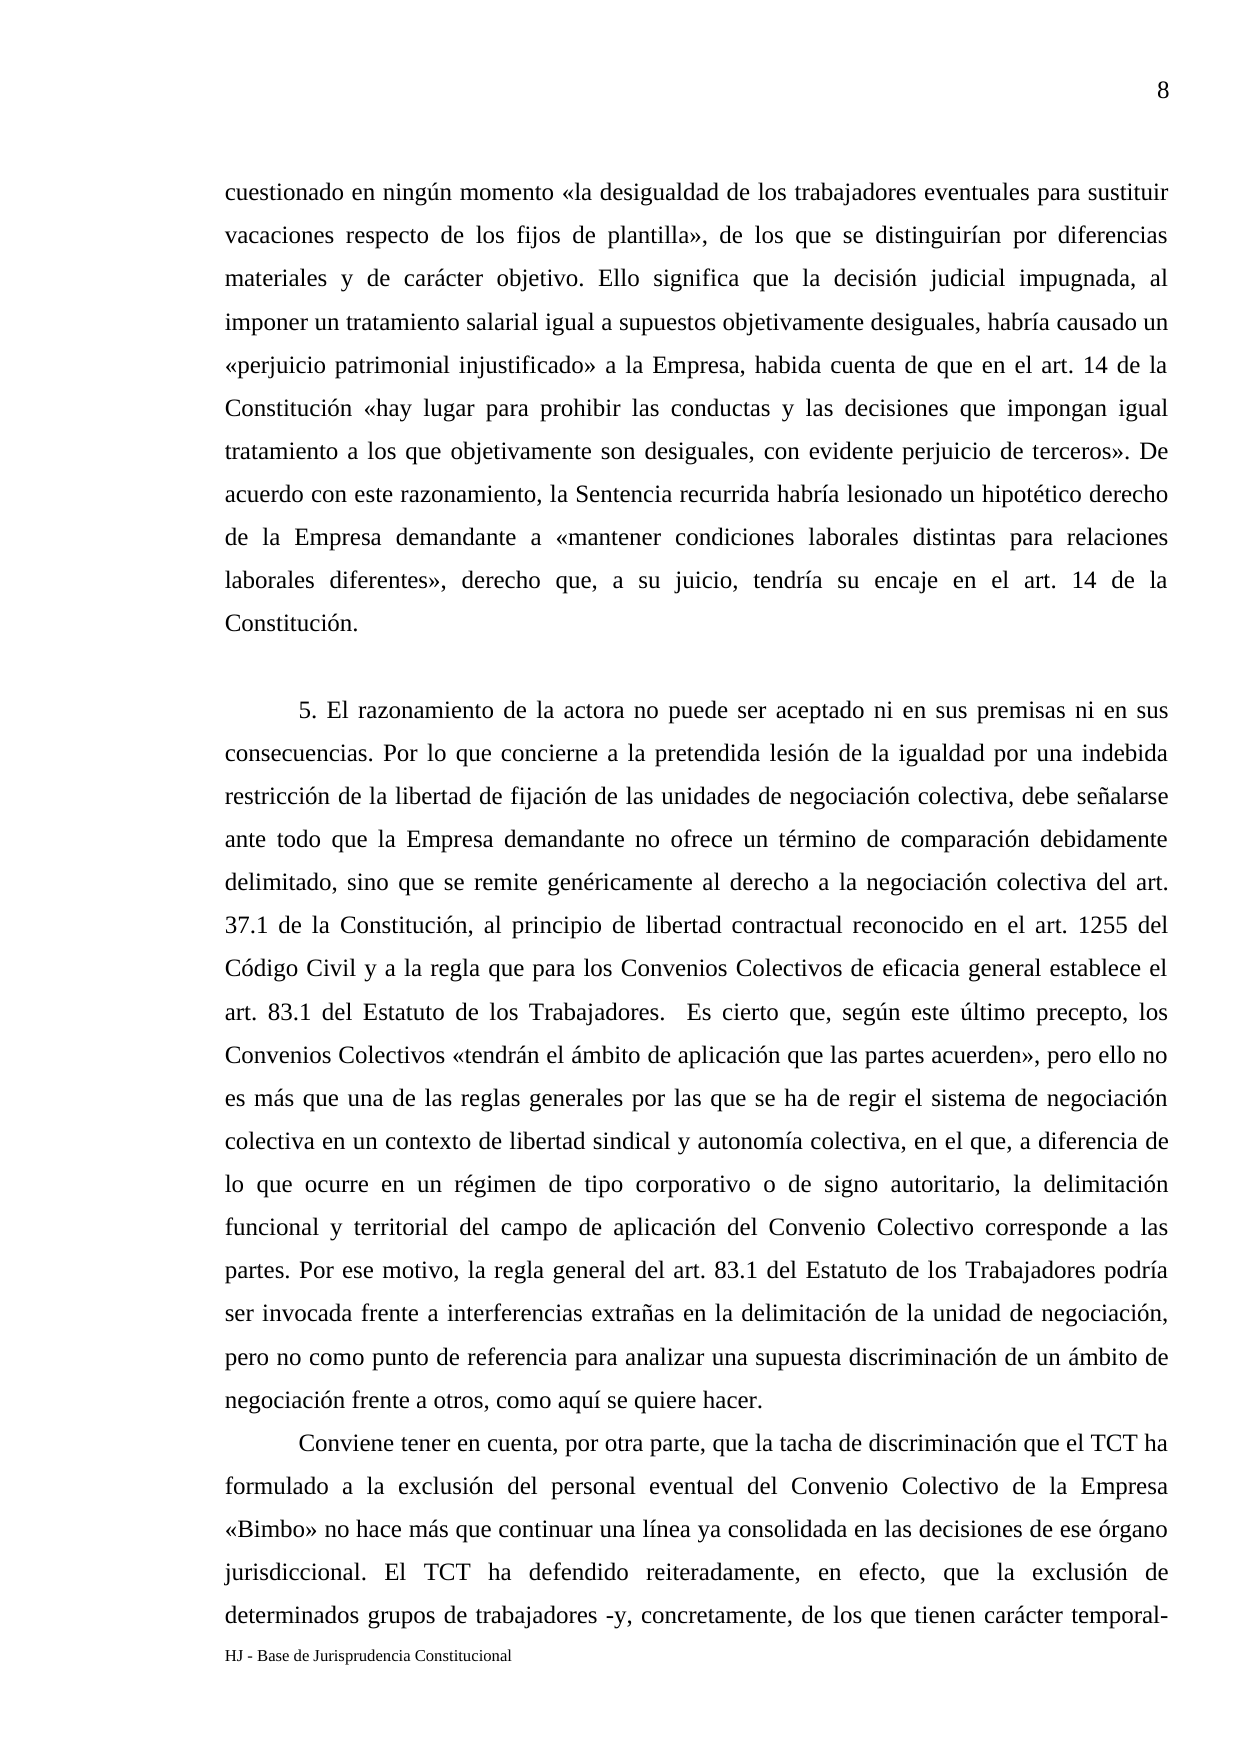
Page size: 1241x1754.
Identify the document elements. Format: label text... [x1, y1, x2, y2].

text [224, 177, 1169, 637]
text 5. El razonamiento de la actora no puede ser aceptado ni en sus premisas ni en sus consecuencias. Por lo que concierne a la pretendida lesión de la igualdad por una indebida restricción de la libertad de fijación de las unidades de negociación colectiva, debe señalarse ante todo que la Empresa demandante no ofrece un término de comparación debidamente delimitado, sino que se remite genéricamente al derecho a la negociación colectiva del art. 37.1 de la Constitución, al principio de libertad contractual reconocido en el art. 1255 del Código Civil y a la regla que para los Convenios Colectivos de eficacia general establece el art. 83.1 del Estatuto de los Trabajadores. Es cierto que, según este último precepto, los Convenios Colectivos «tendrán el ámbito de aplicación que las partes acuerden», pero ello no es más que una de las reglas generales por las que se ha de regir el sistema de negociación colectiva en un contexto de libertad sindical y autonomía colectiva, en el que, a diferencia de lo que ocurre en un régimen de tipo corporativo o de signo autoritario, la delimitación funcional y territorial del campo de aplicación del Convenio Colectivo corresponde a las partes. Por ese motivo, la regla general del art. 83.1 del Estatuto de los Trabajadores podría ser invocada frente a interferencias extrañas en la delimitación de la unidad de negociación, pero no como punto de referencia para analizar una supuesta discriminación de un ámbito de negociación frente a otros, como aquí se quiere hacer. [224, 695, 1169, 1413]
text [224, 1428, 1169, 1629]
